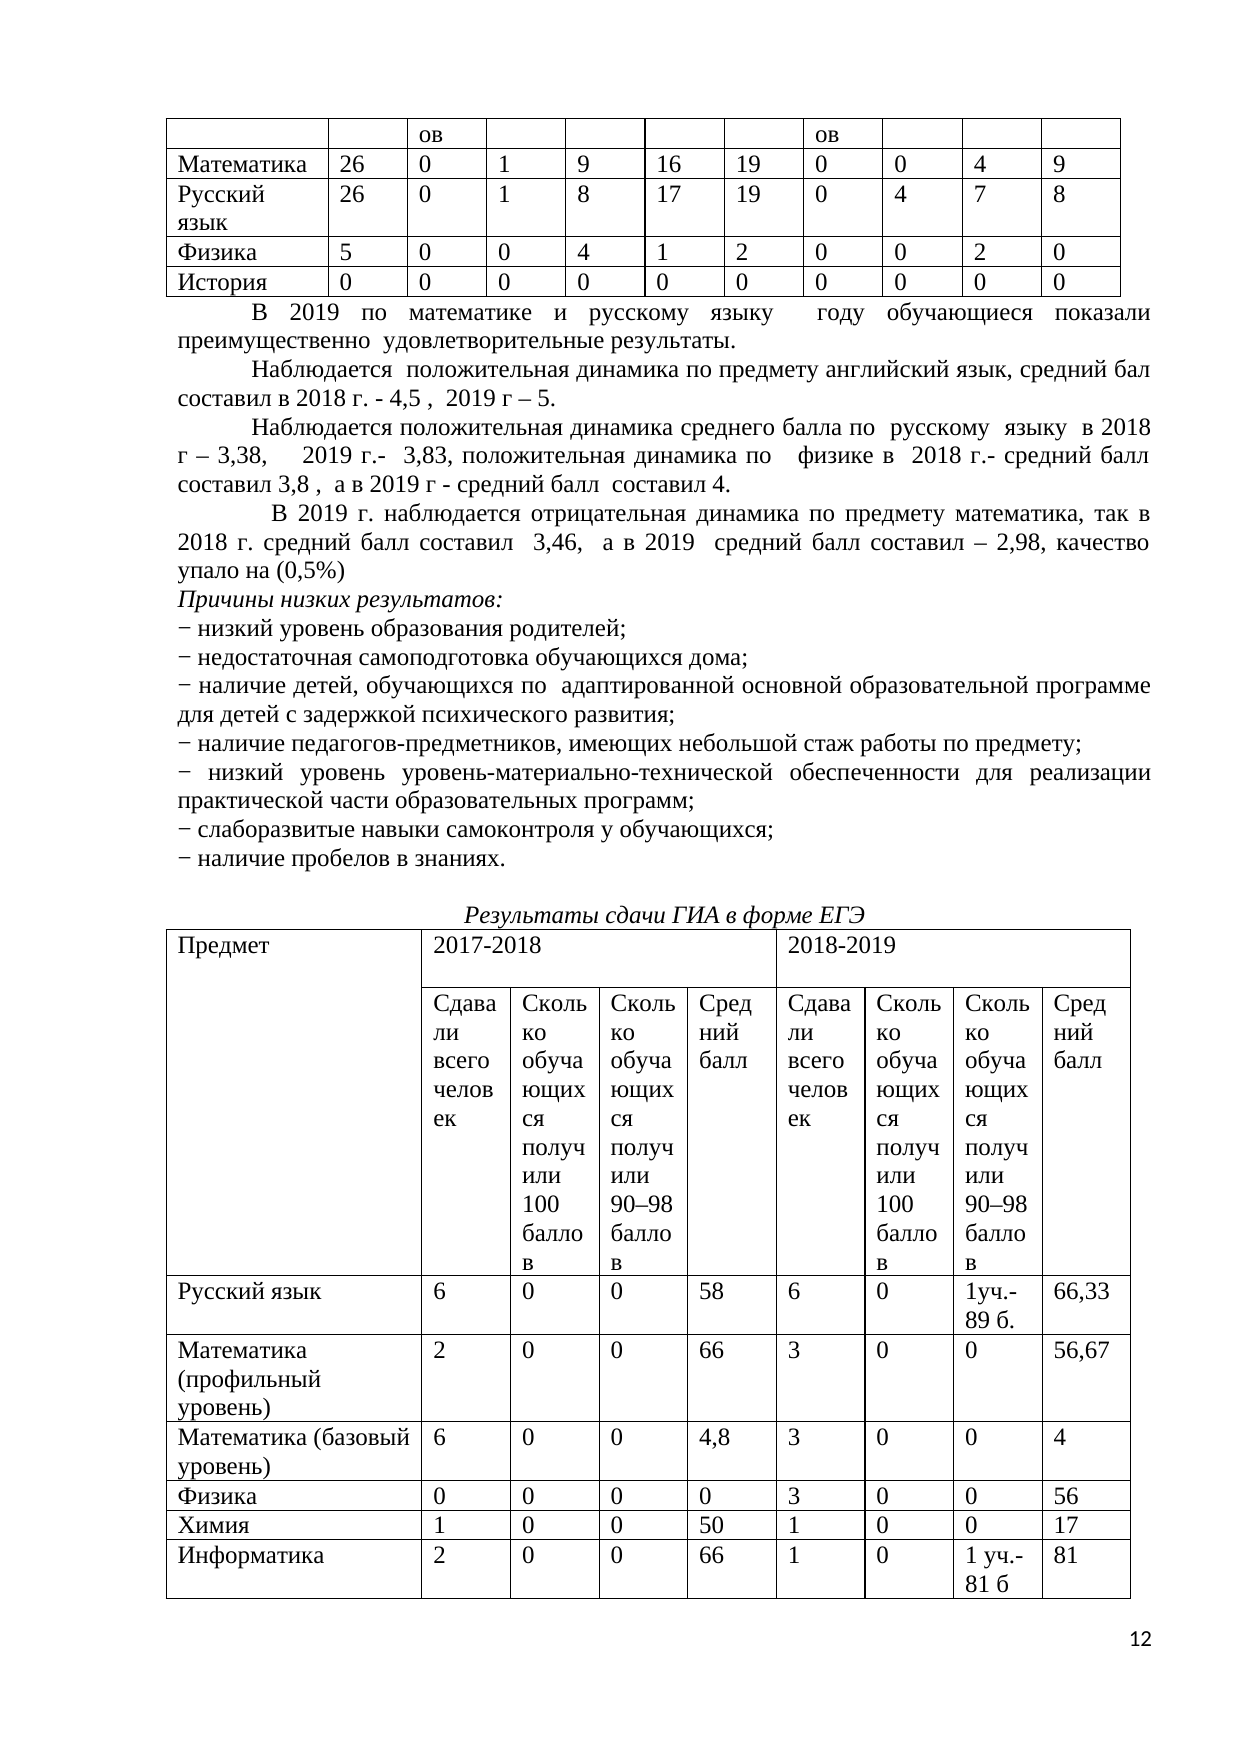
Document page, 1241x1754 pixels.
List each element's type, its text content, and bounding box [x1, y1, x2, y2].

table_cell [408, 119, 486, 148]
text Причины низких результатов: [177, 584, 1152, 613]
table_cell 2 [422, 1540, 510, 1598]
table_header 2018-2019 [777, 930, 1130, 987]
table_cell 0 [866, 1276, 953, 1334]
table_header 2017-2018 [422, 930, 776, 987]
table_cell Математика (профильный уровень) [167, 1335, 421, 1421]
table_cell Сколько обучающихся получили 100 баллов [866, 988, 953, 1275]
table_cell 0 [511, 1540, 599, 1598]
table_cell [963, 119, 1041, 148]
table_cell 0 [511, 1422, 599, 1480]
table_cell Сколько обучающихся получили 90–98 баллов [600, 988, 687, 1275]
table_cell 26 [329, 149, 407, 178]
table_cell 0 [963, 267, 1041, 296]
text − низкий уровень образования родителей; [177, 613, 1152, 642]
table_cell 66,33 [1043, 1276, 1130, 1334]
text − наличие педагогов-предметников, имеющих небольшой стаж работы по предмету; [177, 728, 1152, 757]
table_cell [725, 119, 803, 148]
text Наблюдается положительная динамика по предмету английский язык, средний бал составил в 2018 г. - 4,5 , 2019 г – 5. [177, 354, 1152, 412]
table_cell 0 [511, 1276, 599, 1334]
table_cell 1 [777, 1511, 864, 1539]
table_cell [329, 119, 407, 148]
table_cell 0 [954, 1511, 1042, 1539]
text В 2019 по математике и русскому языку году обучающиеся показали преимущественно удовлетворительные результаты. [177, 297, 1152, 354]
table_cell 0 [600, 1540, 687, 1598]
table_cell 16 [646, 149, 724, 178]
table_cell 0 [883, 149, 962, 178]
table_cell 4 [1043, 1422, 1130, 1480]
table_cell Русский язык [167, 1276, 421, 1334]
table_cell 4 [883, 179, 962, 236]
text − слаборазвитые навыки самоконтроля у обучающихся; [177, 814, 1152, 843]
table_cell 5 [329, 237, 407, 266]
table_cell 58 [688, 1276, 776, 1334]
table_cell Средний балл [1043, 988, 1130, 1275]
table_cell 1 уч.-81 б [954, 1540, 1042, 1598]
table_cell 56,67 [1043, 1335, 1130, 1421]
table_cell 1уч.-89 б. [954, 1276, 1042, 1334]
table_cell 66 [688, 1540, 776, 1598]
table_cell 17 [1043, 1511, 1130, 1539]
table_cell Химия [167, 1511, 421, 1539]
table_cell 4,8 [688, 1422, 776, 1480]
table_cell 19 [725, 149, 803, 178]
table_cell История [167, 267, 328, 296]
table_cell 0 [804, 267, 882, 296]
table_cell 0 [804, 179, 882, 236]
table_cell 6 [422, 1422, 510, 1480]
table_cell 0 [600, 1511, 687, 1539]
table_cell Информатика [167, 1540, 421, 1598]
table_cell 0 [725, 267, 803, 296]
table_cell 0 [866, 1481, 953, 1509]
table_header Предмет [167, 930, 421, 1275]
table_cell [883, 119, 962, 148]
table_cell 0 [600, 1276, 687, 1334]
text − наличие пробелов в знаниях. [177, 843, 1152, 872]
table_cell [1042, 119, 1120, 148]
table_cell 0 [566, 267, 644, 296]
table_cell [566, 119, 644, 148]
table_cell 0 [866, 1511, 953, 1539]
table_cell 0 [408, 267, 486, 296]
table_cell 9 [566, 149, 644, 178]
table_cell 0 [408, 149, 486, 178]
table_cell 0 [511, 1335, 599, 1421]
table_cell 8 [1042, 179, 1120, 236]
table_cell 0 [688, 1481, 776, 1509]
table_cell 1 [646, 237, 724, 266]
table_cell 0 [511, 1481, 599, 1509]
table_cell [487, 119, 565, 148]
text − недостаточная самоподготовка обучающихся дома; [177, 642, 1152, 671]
table_cell 0 [866, 1540, 953, 1598]
table_cell 0 [954, 1422, 1042, 1480]
table_cell 0 [804, 149, 882, 178]
table_cell 50 [688, 1511, 776, 1539]
table_cell 0 [883, 267, 962, 296]
table_cell 0 [954, 1481, 1042, 1509]
table_cell 4 [566, 237, 644, 266]
table_cell 8 [566, 179, 644, 236]
table_cell Сколько обучающихся получили 90–98 баллов [954, 988, 1042, 1275]
table_cell 0 [600, 1481, 687, 1509]
table_cell 2 [725, 237, 803, 266]
table_cell Физика [167, 237, 328, 266]
table_cell Сколько обучающихся получили 100 баллов [511, 988, 599, 1275]
table_cell 0 [408, 237, 486, 266]
table_cell 19 [725, 179, 803, 236]
text Наблюдается положительная динамика среднего балла по русскому языку в 2018 г – 3,38, 2019 г.- 3,83, положительная динамика по физике в 2018 г.- средний балл составил 3,8 , а в 2019 г - средний балл составил 4. [177, 412, 1152, 498]
table_cell Русский язык [167, 179, 328, 236]
table_cell 6 [422, 1276, 510, 1334]
table_cell 1 [487, 179, 565, 236]
table_cell 0 [422, 1481, 510, 1509]
table_cell 4 [963, 149, 1041, 178]
text В 2019 г. наблюдается отрицательная динамика по предмету математика, так в 2018 г. средний балл составил 3,46, а в 2019 средний балл составил – 2,98, качество упало на (0,5%) [177, 498, 1152, 584]
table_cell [646, 119, 724, 148]
table_cell 66 [688, 1335, 776, 1421]
table_cell 0 [883, 237, 962, 266]
table_cell 56 [1043, 1481, 1130, 1509]
table_cell 0 [866, 1335, 953, 1421]
table_cell Физика [167, 1481, 421, 1509]
table_cell 0 [487, 267, 565, 296]
table_cell 2 [963, 237, 1041, 266]
table_cell 6 [777, 1276, 864, 1334]
table_cell 0 [804, 237, 882, 266]
table_cell Математика (базовый уровень) [167, 1422, 421, 1480]
table_cell 1 [777, 1540, 864, 1598]
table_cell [804, 119, 882, 148]
table_cell 1 [487, 149, 565, 178]
table_cell Средний балл [688, 988, 776, 1275]
table_cell 0 [866, 1422, 953, 1480]
table_cell 81 [1043, 1540, 1130, 1598]
table_cell 3 [777, 1335, 864, 1421]
table_cell 17 [646, 179, 724, 236]
table_cell 1 [422, 1511, 510, 1539]
table_cell 0 [646, 267, 724, 296]
table_cell 0 [1042, 267, 1120, 296]
table_cell 0 [954, 1335, 1042, 1421]
table_cell Сдавали всего человек [777, 988, 864, 1275]
table_cell 0 [487, 237, 565, 266]
table_cell 0 [600, 1422, 687, 1480]
table_cell 2 [422, 1335, 510, 1421]
table_cell 0 [600, 1335, 687, 1421]
table_cell 26 [329, 179, 407, 236]
table_cell 3 [777, 1422, 864, 1480]
table_cell 0 [1042, 237, 1120, 266]
table_cell 0 [329, 267, 407, 296]
text Результаты сдачи ГИА в форме ЕГЭ [177, 901, 1152, 929]
text − наличие детей, обучающихся по адаптированной основной образовательной программе для детей с задержкой психического развития; [177, 671, 1152, 728]
table_cell 9 [1042, 149, 1120, 178]
table_cell 3 [777, 1481, 864, 1509]
text − низкий уровень уровень-материально-технической обеспеченности для реализации практической части образовательных программ; [177, 757, 1152, 814]
table_cell 7 [963, 179, 1041, 236]
table_cell Математика [167, 149, 328, 178]
table_cell Сдавали всего человек [422, 988, 510, 1275]
table_cell 0 [511, 1511, 599, 1539]
table_cell 0 [408, 179, 486, 236]
